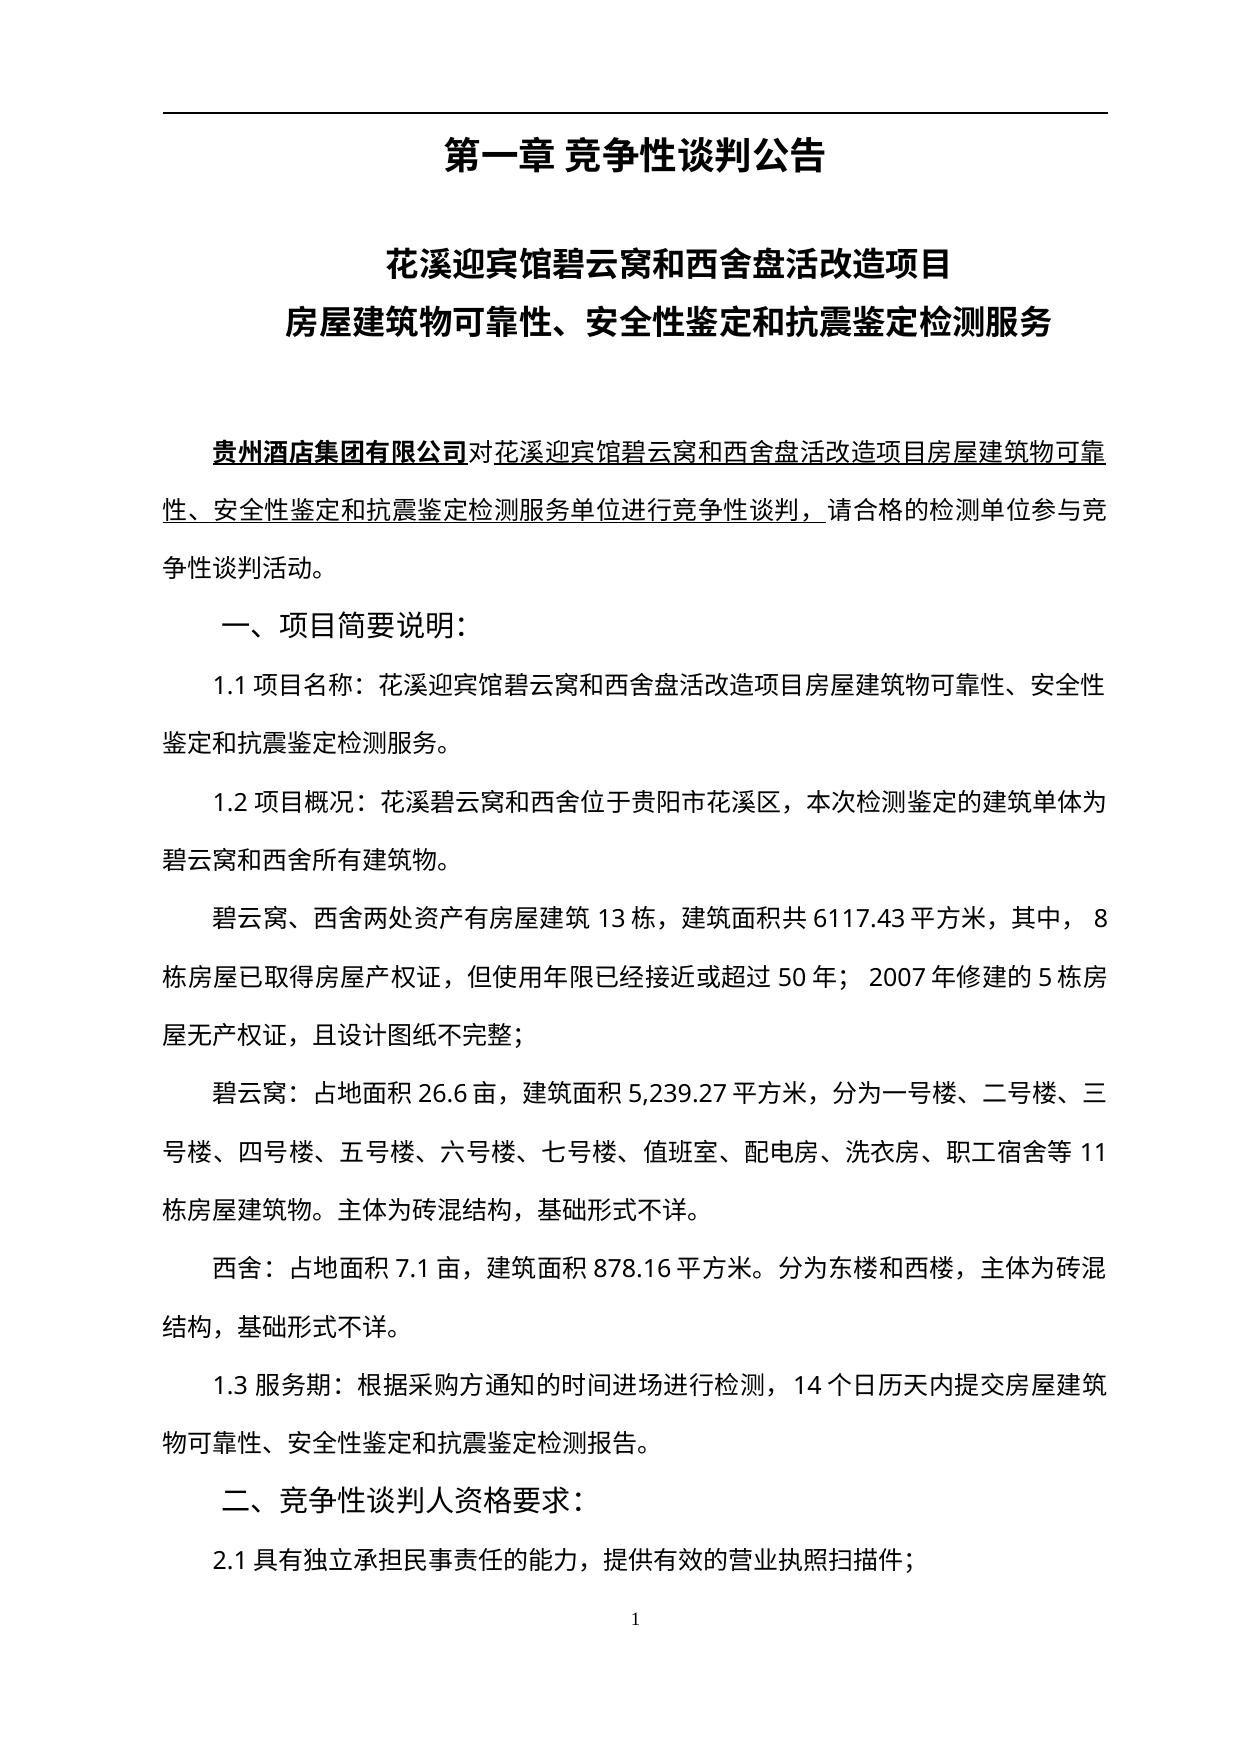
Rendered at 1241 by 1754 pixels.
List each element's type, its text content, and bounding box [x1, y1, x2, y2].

text 房屋建筑物可靠性、安全性鉴定和抗震鉴定检测服务 [162, 288, 1108, 346]
text 碧云窝、西舍两处资产有房屋建筑13栋，建筑面积共6117.43平方米，其中， 8栋房屋已取得房屋产权证，但使用年限已经接近或超过50年； 2007年修建的5栋房屋无产权证，且设计图纸不完整； [162, 881, 1108, 1056]
title 第一章 竞争性谈判公告 [162, 130, 1108, 180]
text 2.1具有独立承担民事责任的能力，提供有效的营业执照扫描件； [162, 1523, 1108, 1581]
text 贵州酒店集团有限公司对花溪迎宾馆碧云窝和西舍盘活改造项目房屋建筑物可靠性、安全性鉴定和抗震鉴定检测服务单位进行竞争性谈判，请合格的检测单位参与竞争性谈判活动。 [162, 414, 1108, 589]
text 西舍：占地面积7.1亩，建筑面积878.16平方米。分为东楼和西楼，主体为砖混结构，基础形式不详。 [162, 1231, 1108, 1348]
text 1.3 服务期：根据采购方通知的时间进场进行检测，14个日历天内提交房屋建筑物可靠性、安全性鉴定和抗震鉴定检测报告。 [162, 1348, 1108, 1464]
text 花溪迎宾馆碧云窝和西舍盘活改造项目 [162, 230, 1108, 288]
text 一、项目简要说明： [162, 589, 1108, 648]
text 1.1项目名称：花溪迎宾馆碧云窝和西舍盘活改造项目房屋建筑物可靠性、安全性鉴定和抗震鉴定检测服务。 [162, 648, 1108, 764]
text 碧云窝：占地面积26.6亩，建筑面积5,239.27平方米，分为一号楼、二号楼、三号楼、四号楼、五号楼、六号楼、七号楼、值班室、配电房、洗衣房、职工宿舍等11栋房屋建筑物。主体为砖混结构，基础形式不详。 [162, 1056, 1108, 1231]
text 1.2 项目概况：花溪碧云窝和西舍位于贵阳市花溪区，本次检测鉴定的建筑单体为碧云窝和西舍所有建筑物。 [162, 764, 1108, 881]
text 二、竞争性谈判人资格要求： [162, 1464, 1108, 1523]
